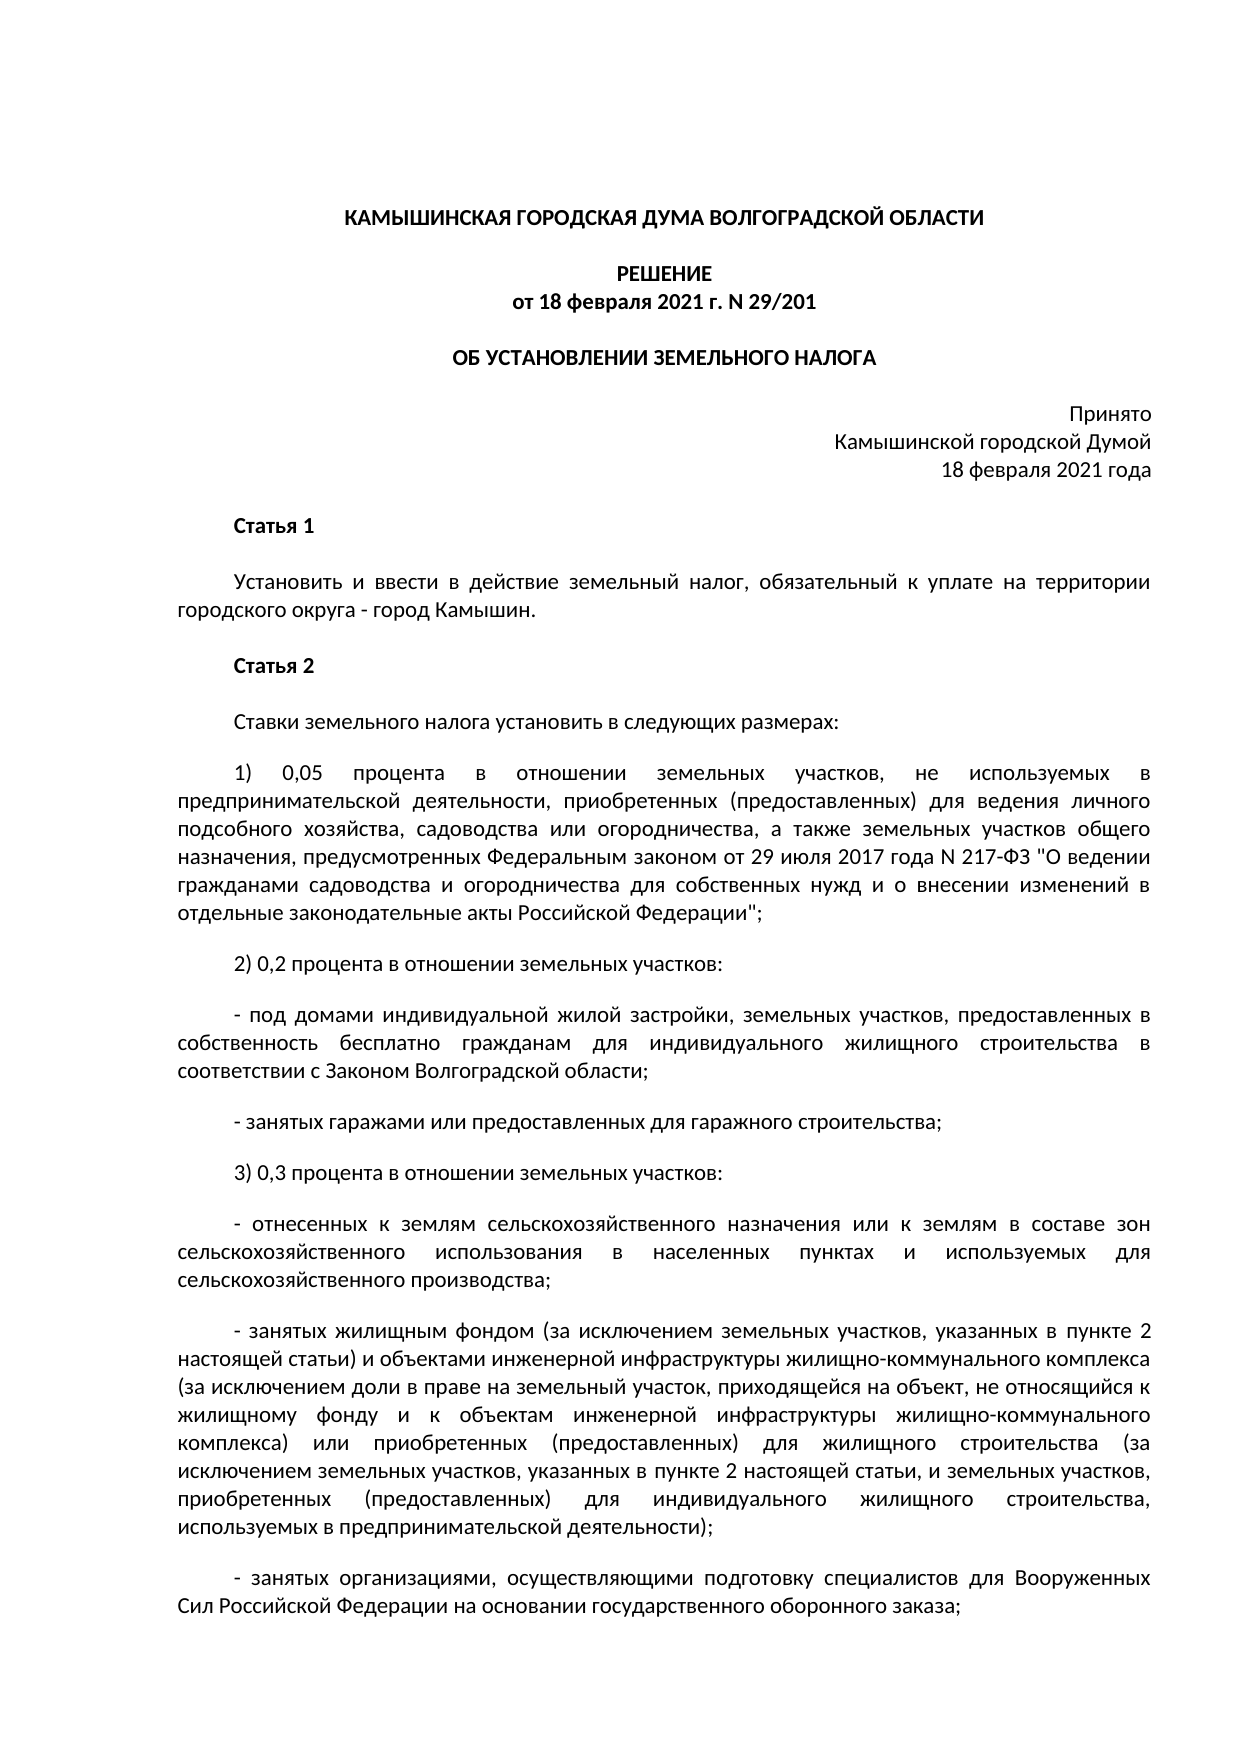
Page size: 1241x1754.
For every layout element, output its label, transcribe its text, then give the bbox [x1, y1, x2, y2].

text 2) 0,2 процента в отношении земельных участков: [177, 949, 1152, 977]
text Принято [177, 399, 1152, 427]
text - отнесенных к землям сельскохозяйственного назначения или к землям в составе зон сельскохозяйственного использования в населенных пунктах и используемых для сельскохозяйственного производства; [177, 1209, 1152, 1293]
title от 18 февраля 2021 г. N 29/201 [177, 287, 1152, 315]
text Установить и ввести в действие земельный налог, обязательный к уплате на территории городского округа - город Камышин. [177, 567, 1152, 623]
text 18 февраля 2021 года [177, 455, 1152, 483]
text 3) 0,3 процента в отношении земельных участков: [177, 1158, 1152, 1186]
text - под домами индивидуальной жилой застройки, земельных участков, предоставленных в собственность бесплатно гражданам для индивидуального жилищного строительства в соответствии с Законом Волгоградской области; [177, 1000, 1152, 1084]
text - занятых жилищным фондом (за исключением земельных участков, указанных в пункте 2 настоящей статьи) и объектами инженерной инфраструктуры жилищно-коммунального комплекса (за исключением доли в праве на земельный участок, приходящейся на объект, не относящийся к жилищному фонду и к объектам инженерной инфраструктуры жилищно-коммунального комплекса) или приобретенных (предоставленных) для жилищного строительства (за исключением земельных участков, указанных в пункте 2 настоящей статьи, и земельных участков, приобретенных (предоставленных) для индивидуального жилищного строительства, используемых в предпринимательской деятельности); [177, 1316, 1152, 1540]
title ОБ УСТАНОВЛЕНИИ ЗЕМЕЛЬНОГО НАЛОГА [177, 343, 1152, 371]
text - занятых гаражами или предоставленных для гаражного строительства; [177, 1107, 1152, 1135]
text Камышинской городской Думой [177, 427, 1152, 455]
text 1) 0,05 процента в отношении земельных участков, не используемых в предпринимательской деятельности, приобретенных (предоставленных) для ведения личного подсобного хозяйства, садоводства или огородничества, а также земельных участков общего назначения, предусмотренных Федеральным законом от 29 июля 2017 года N 217-ФЗ "О ведении гражданами садоводства и огородничества для собственных нужд и о внесении изменений в отдельные законодательные акты Российской Федерации"; [177, 758, 1152, 926]
text - занятых организациями, осуществляющими подготовку специалистов для Вооруженных Сил Российской Федерации на основании государственного оборонного заказа; [177, 1563, 1152, 1619]
title РЕШЕНИЕ [177, 259, 1152, 287]
title КАМЫШИНСКАЯ ГОРОДСКАЯ ДУМА ВОЛГОГРАДСКОЙ ОБЛАСТИ [177, 203, 1152, 231]
title Статья 1 [177, 511, 1152, 539]
title Статья 2 [177, 651, 1152, 679]
text Ставки земельного налога установить в следующих размерах: [177, 707, 1152, 735]
